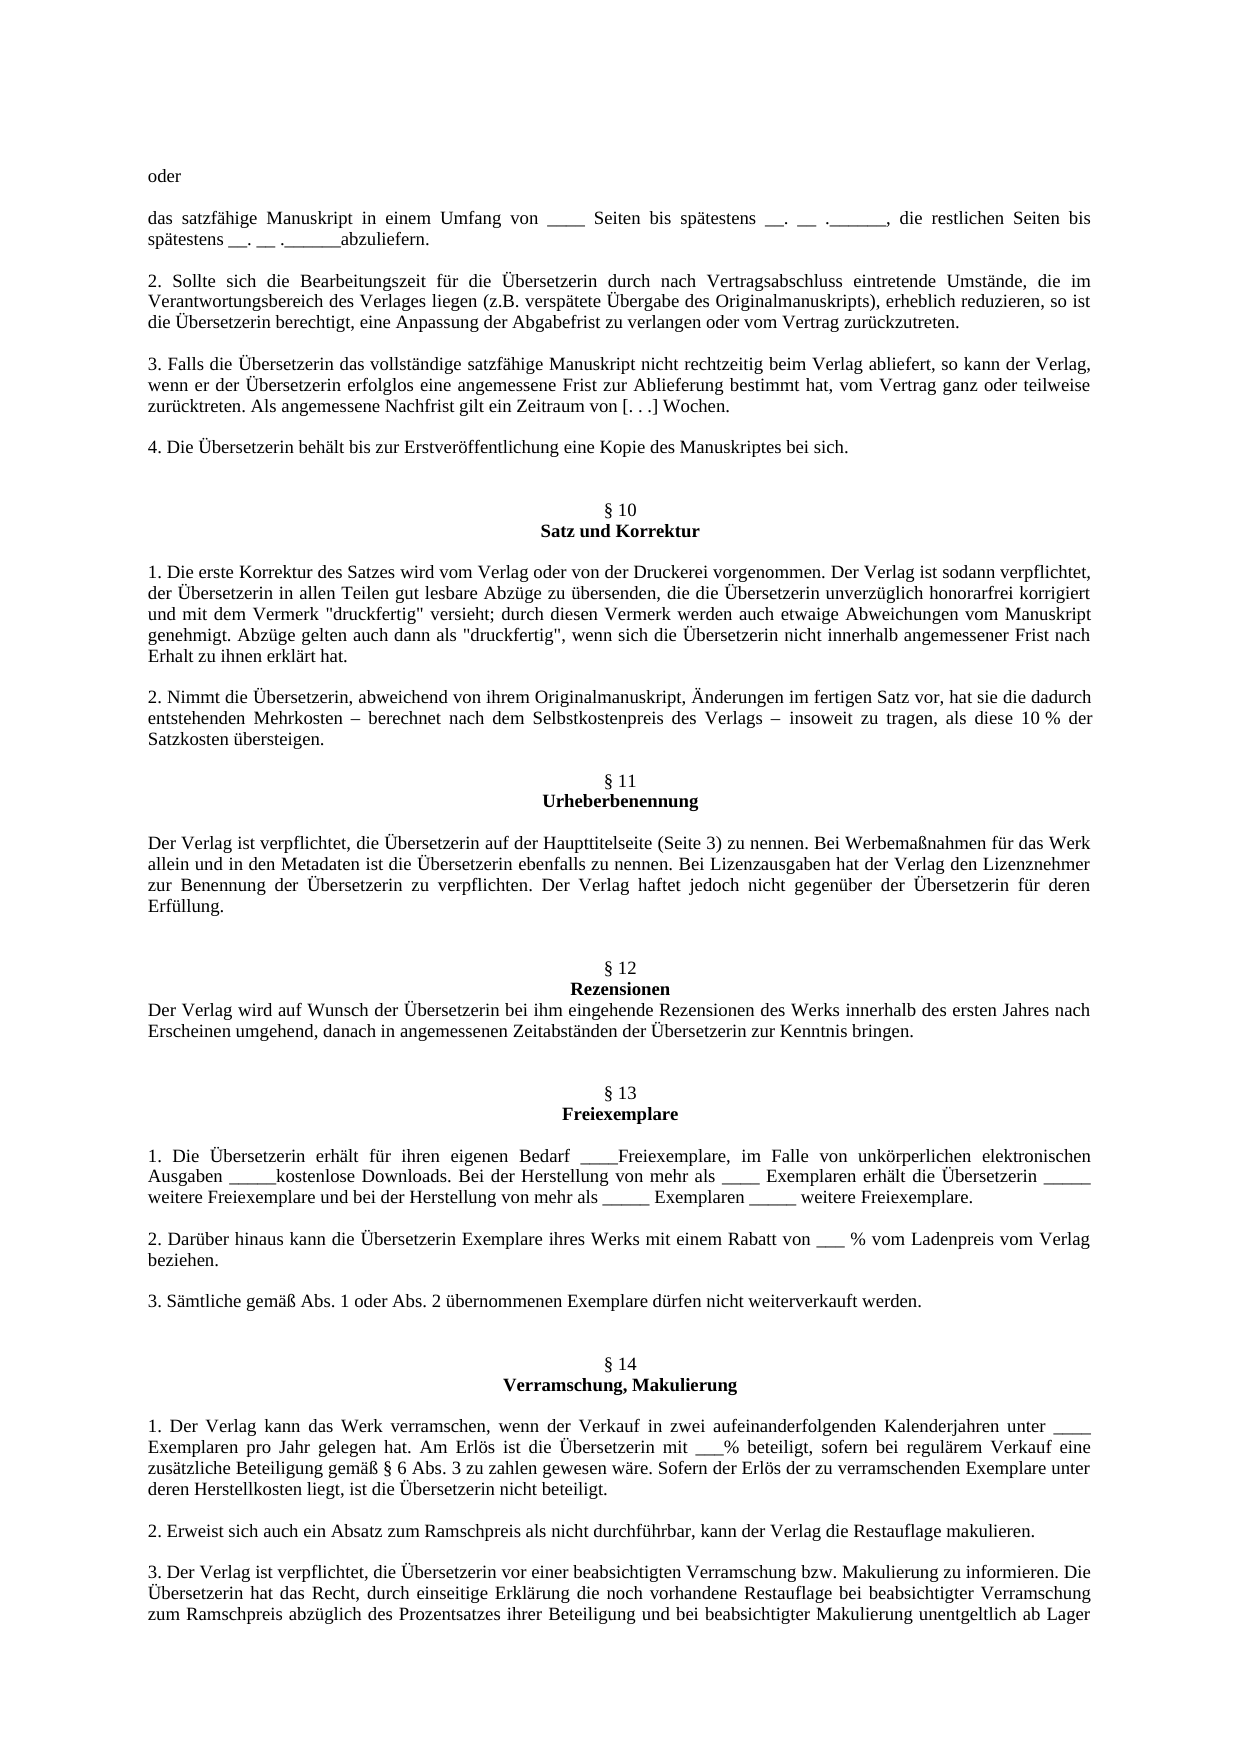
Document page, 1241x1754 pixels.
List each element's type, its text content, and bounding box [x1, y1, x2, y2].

text 1. Die Übersetzerin erhält für ihren eigenen Bedarf ____Freiexemplare, im Falle von unkörperlichen elektronischen Ausgaben _____kostenlose Downloads. Bei der Herstellung von mehr als ____ Exemplaren erhält die Übersetzerin _____ weitere Freiexemplare und bei der Herstellung von mehr als _____ Exemplaren _____ weitere Freiexemplare. [148, 1145, 1093, 1208]
text Verramschung, Makulierung [148, 1374, 1093, 1395]
text Urheberbenennung [148, 791, 1093, 812]
text 2. Darüber hinaus kann die Übersetzerin Exemplare ihres Werks mit einem Rabatt von ___ % vom Ladenpreis vom Verlag beziehen. [148, 1229, 1093, 1270]
text 4. Die Übersetzerin behält bis zur Erstveröffentlichung eine Kopie des Manuskriptes bei sich. [148, 437, 1093, 458]
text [148, 1562, 1093, 1624]
text 1. Die erste Korrektur des Satzes wird vom Verlag oder von der Druckerei vorgenommen. Der Verlag ist sodann verpflichtet, der Übersetzerin in allen Teilen gut lesbare Abzüge zu übersenden, die die Übersetzerin unverzüglich honorarfrei korrigiert und mit dem Vermerk "druckfertig" versieht; durch diesen Vermerk werden auch etwaige Abweichungen vom Manuskript genehmigt. Abzüge gelten auch dann als "druckfertig", wenn sich die Übersetzerin nicht innerhalb angemessener Frist nach Erhalt zu ihnen erklärt hat. [148, 562, 1093, 666]
text § 12 [148, 958, 1093, 979]
text das satzfähige Manuskript in einem Umfang von ____ Seiten bis spätestens __. __ .______, die restlichen Seiten bis spätestens __. __ .______abzuliefern. [148, 208, 1093, 249]
text 2. Erweist sich auch ein Absatz zum Ramschpreis als nicht durchführbar, kann der Verlag die Restauflage makulieren. [148, 1520, 1093, 1541]
text § 13 [148, 1083, 1093, 1104]
text 3. Sämtliche gemäß Abs. 1 oder Abs. 2 übernommenen Exemplare dürfen nicht weiterverkauft werden. [148, 1291, 1093, 1312]
text Freiexemplare [148, 1104, 1093, 1124]
text Der Verlag ist verpflichtet, die Übersetzerin auf der Haupttitelseite (Seite 3) zu nennen. Bei Werbemaßnahmen für das Werk allein und in den Metadaten ist die Übersetzerin ebenfalls zu nennen. Bei Lizenzausgaben hat der Verlag den Lizenznehmer zur Benennung der Übersetzerin zu verpflichten. Der Verlag haftet jedoch nicht gegenüber der Übersetzerin für deren Erfüllung. [148, 833, 1093, 916]
text § 11 [148, 770, 1093, 791]
text 2. Sollte sich die Bearbeitungszeit für die Übersetzerin durch nach Vertragsabschluss eintretende Umstände, die im Verantwortungsbereich des Verlages liegen (z.B. verspätete Übergabe des Originalmanuskripts), erheblich reduzieren, so ist die Übersetzerin berechtigt, eine Anpassung der Abgabefrist zu verlangen oder vom Vertrag zurückzutreten. [148, 270, 1093, 333]
text oder [148, 166, 1093, 187]
text § 10 [148, 499, 1093, 520]
text Satz und Korrektur [148, 520, 1093, 541]
text 3. Falls die Übersetzerin das vollständige satzfähige Manuskript nicht rechtzeitig beim Verlag abliefert, so kann der Verlag, wenn er der Übersetzerin erfolglos eine angemessene Frist zur Ablieferung bestimmt hat, vom Vertrag ganz oder teilweise zurücktreten. Als angemessene Nachfrist gilt ein Zeitraum von [. . .] Wochen. [148, 354, 1093, 416]
text 2. Nimmt die Übersetzerin, abweichend von ihrem Originalmanuskript, Änderungen im fertigen Satz vor, hat sie die dadurch entstehenden Mehrkosten – berechnet nach dem Selbstkostenpreis des Verlags – insoweit zu tragen, als diese 10 % der Satzkosten übersteigen. [148, 687, 1093, 749]
text 1. Der Verlag kann das Werk verramschen, wenn der Verkauf in zwei aufeinanderfolgenden Kalenderjahren unter ____ Exemplaren pro Jahr gelegen hat. Am Erlös ist die Übersetzerin mit ___% beteiligt, sofern bei regulärem Verkauf eine zusätzliche Beteiligung gemäß § 6 Abs. 3 zu zahlen gewesen wäre. Sofern der Erlös der zu verramschenden Exemplare unter deren Herstellkosten liegt, ist die Übersetzerin nicht beteiligt. [148, 1416, 1093, 1499]
text Rezensionen [148, 979, 1093, 999]
text § 14 [148, 1354, 1093, 1374]
text Der Verlag wird auf Wunsch der Übersetzerin bei ihm eingehende Rezensionen des Werks innerhalb des ersten Jahres nach Erscheinen umgehend, danach in angemessenen Zeitabständen der Übersetzerin zur Kenntnis bringen. [148, 999, 1093, 1041]
